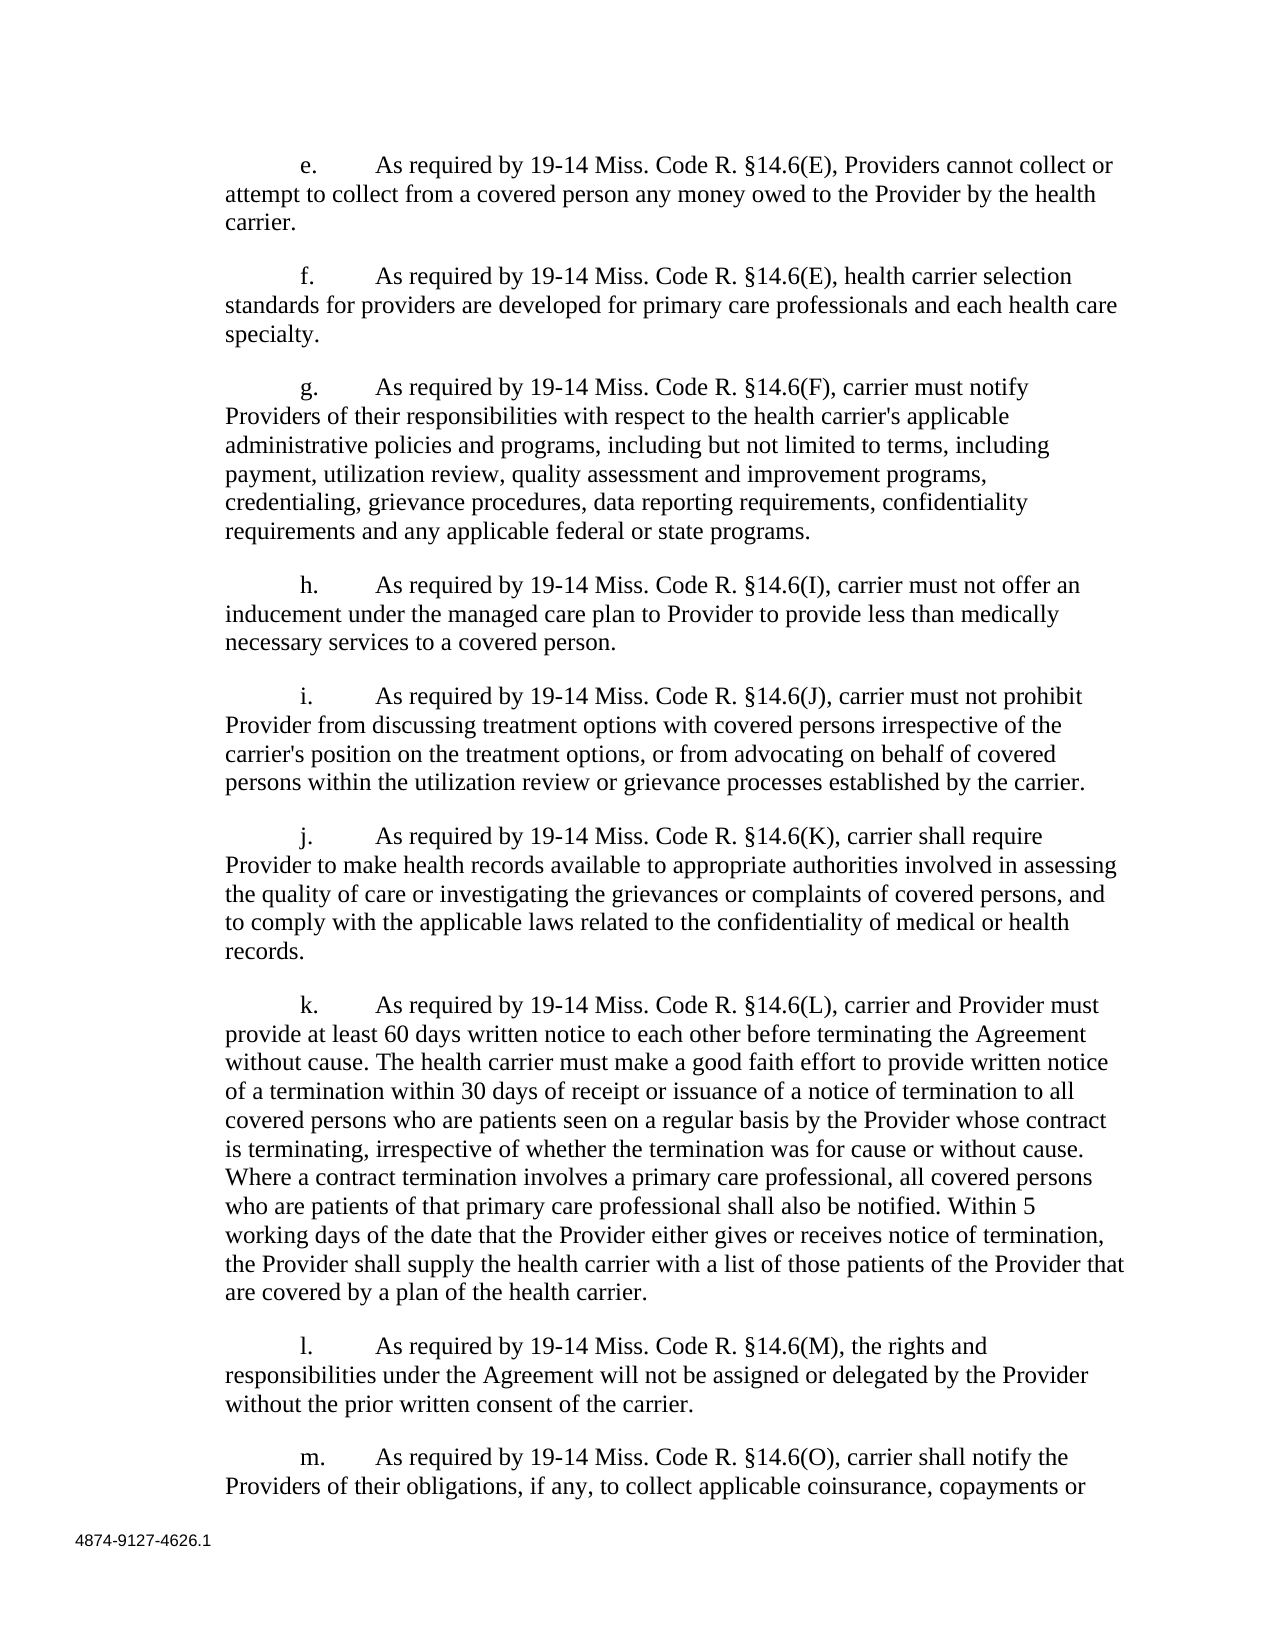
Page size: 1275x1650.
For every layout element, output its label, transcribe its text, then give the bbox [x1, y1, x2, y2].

subtitle As required by 19-14 Miss. Code R. §14.6(I), carrier must not offer an inducement under the managed care plan to Provider to provide less than medically necessary services to a covered person. [225, 570, 1125, 656]
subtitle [225, 1442, 1125, 1500]
subtitle As required by 19-14 Miss. Code R. §14.6(M), the rights and responsibilities under the Agreement will not be assigned or delegated by the Provider without the prior written consent of the carrier. [225, 1331, 1125, 1417]
subtitle As required by 19-14 Miss. Code R. §14.6(E), health carrier selection standards for providers are developed for primary care professionals and each health care specialty. [225, 261, 1125, 347]
subtitle As required by 19-14 Miss. Code R. §14.6(E), Providers cannot collect or attempt to collect from a covered person any money owed to the Provider by the health carrier. [225, 150, 1125, 236]
subtitle As required by 19-14 Miss. Code R. §14.6(K), carrier shall require Provider to make health records available to appropriate authorities involved in assessing the quality of care or investigating the grievances or complaints of covered persons, and to comply with the applicable laws related to the confidentiality of medical or health records. [225, 821, 1125, 965]
subtitle As required by 19-14 Miss. Code R. §14.6(J), carrier must not prohibit Provider from discussing treatment options with covered persons irrespective of the carrier's position on the treatment options, or from advocating on behalf of covered persons within the utilization review or grievance processes established by the carrier. [225, 681, 1125, 796]
subtitle As required by 19-14 Miss. Code R. §14.6(L), carrier and Provider must provide at least 60 days written notice to each other before terminating the Agreement without cause. The health carrier must make a good faith effort to provide written notice of a termination within 30 days of receipt or issuance of a notice of termination to all covered persons who are patients seen on a regular basis by the Provider whose contract is terminating, irrespective of whether the termination was for cause or without cause. Where a contract termination involves a primary care professional, all covered persons who are patients of that primary care professional shall also be notified. Within 5 working days of the date that the Provider either gives or receives notice of termination, the Provider shall supply the health carrier with a list of those patients of the Provider that are covered by a plan of the health carrier. [225, 990, 1125, 1306]
subtitle As required by 19-14 Miss. Code R. §14.6(F), carrier must notify Providers of their responsibilities with respect to the health carrier's applicable administrative policies and programs, including but not limited to terms, including payment, utilization review, quality assessment and improvement programs, credentialing, grievance procedures, data reporting requirements, confidentiality requirements and any applicable federal or state programs. [225, 372, 1125, 545]
